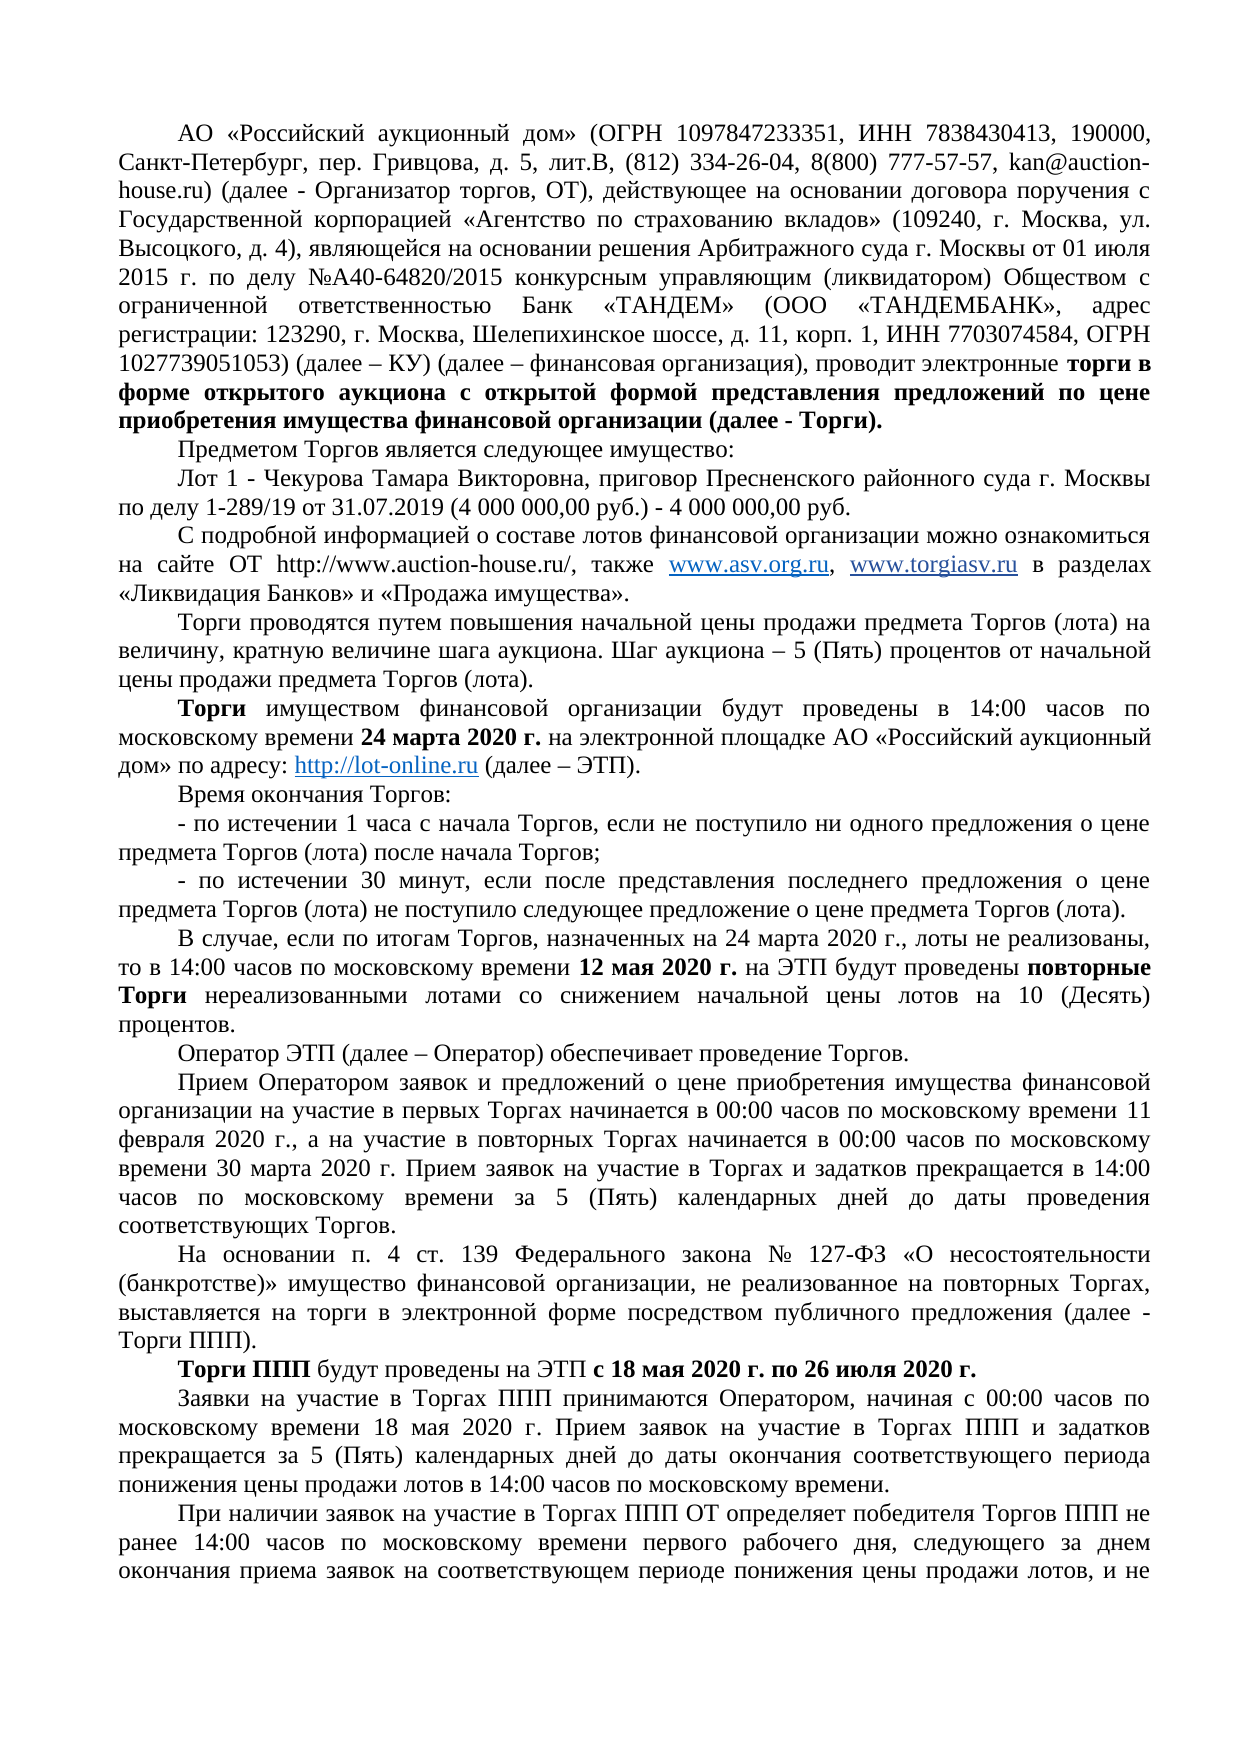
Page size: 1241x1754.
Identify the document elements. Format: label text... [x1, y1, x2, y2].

text На основании п. 4 ст. 139 Федерального закона № 127-ФЗ «О несостоятельности (банкротстве)» имущество финансовой организации, не реализованное на повторных Торгах, выставляется на торги в электронной форме посредством публичного предложения (далее - Торги ППП). [118, 1239, 1151, 1354]
text Торги ППП будут проведены на ЭТП с 18 мая 2020 г. по 26 июля 2020 г. [118, 1354, 311, 1383]
text - по истечении 30 минут, если после представления последнего предложения о цене предмета Торгов (лота) не поступило следующее предложение о цене предмета Торгов (лота). [118, 866, 1151, 923]
text Оператор ЭТП (далее – Оператор) обеспечивает проведение Торгов. [118, 1038, 1151, 1067]
text Торги ППП будут проведены на ЭТП с 18 мая 2020 г. по 26 июля 2020 г. [593, 1354, 1151, 1383]
text В случае, если по итогам Торгов, назначенных на 24 марта 2020 г., лоты не реализованы, то в 14:00 часов по московскому времени 12 мая 2020 г. на ЭТП будут проведены повторные Торги нереализованными лотами со снижением начальной цены лотов на 10 (Десять) процентов. [118, 923, 1151, 1038]
text Лот 1 - Чекурова Тамара Викторовна, приговор Пресненского районного суда г. Москвы по делу 1-289/19 от 31.07.2019 (4 000 000,00 руб.) - 4 000 000,00 руб. [118, 463, 1151, 521]
text Время окончания Торгов: [118, 779, 1151, 808]
text АО «Российский аукционный дом» (ОГРН 1097847233351, ИНН 7838430413, 190000, Санкт-Петербург, пер. Гривцова, д. 5, лит.В, (812) 334-26-04, 8(800) 777-57-57, kan@auction-house.ru) (далее - Организатор торгов, ОТ), действующее на основании договора поручения с Государственной корпорацией «Агентство по страхованию вкладов» (109240, г. Москва, ул. Высоцкого, д. 4), являющейся на основании решения Арбитражного суда г. Москвы от 01 июля 2015 г. по делу №А40-64820/2015 конкурсным управляющим (ликвидатором) Обществом с ограниченной ответственностью Банк «ТАНДЕМ» (ООО «ТАНДЕМБАНК», адрес регистрации: 123290, г. Москва, Шелепихинское шоссе, д. 11, корп. 1, ИНН 7703074584, ОГРН 1027739051053) (далее – КУ) (далее – финансовая организация), проводит электронные торги в форме открытого аукциона с открытой формой представления предложений по цене приобретения имущества финансовой организации (далее - Торги). [118, 118, 1151, 434]
text - по истечении 1 часа с начала Торгов, если не поступило ни одного предложения о цене предмета Торгов (лота) после начала Торгов; [118, 808, 1151, 866]
text Предметом Торгов является следующее имущество: [118, 434, 1151, 463]
text С подробной информацией о составе лотов финансовой организации можно ознакомиться на сайте ОТ http://www.auction-house.ru/, также www.asv.org.ru, www.torgiasv.ru в разделах «Ликвидация Банков» и «Продажа имущества». [118, 521, 1151, 607]
text Торги проводятся путем повышения начальной цены продажи предмета Торгов (лота) на величину, кратную величине шага аукциона. Шаг аукциона – 5 (Пять) процентов от начальной цены продажи предмета Торгов (лота). [118, 607, 1151, 693]
text Прием Оператором заявок и предложений о цене приобретения имущества финансовой организации на участие в первых Торгах начинается в 00:00 часов по московскому времени 11 февраля 2020 г., а на участие в повторных Торгах начинается в 00:00 часов по московскому времени 30 марта 2020 г. Прием заявок на участие в Торгах и задатков прекращается в 14:00 часов по московскому времени за 5 (Пять) календарных дней до даты проведения соответствующих Торгов. [118, 1067, 1151, 1239]
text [118, 1498, 1151, 1584]
text Заявки на участие в Торгах ППП принимаются Оператором, начиная с 00:00 часов по московскому времени 18 мая 2020 г. Прием заявок на участие в Торгах ППП и задатков прекращается за 5 (Пять) календарных дней до даты окончания соответствующего периода понижения цены продажи лотов в 14:00 часов по московскому времени. [118, 1383, 1151, 1498]
text Торги имуществом финансовой организации будут проведены в 14:00 часов по московскому времени 24 марта 2020 г. на электронной площадке АО «Российский аукционный дом» по адресу: http://lot-online.ru (далее – ЭТП). [118, 693, 1151, 779]
